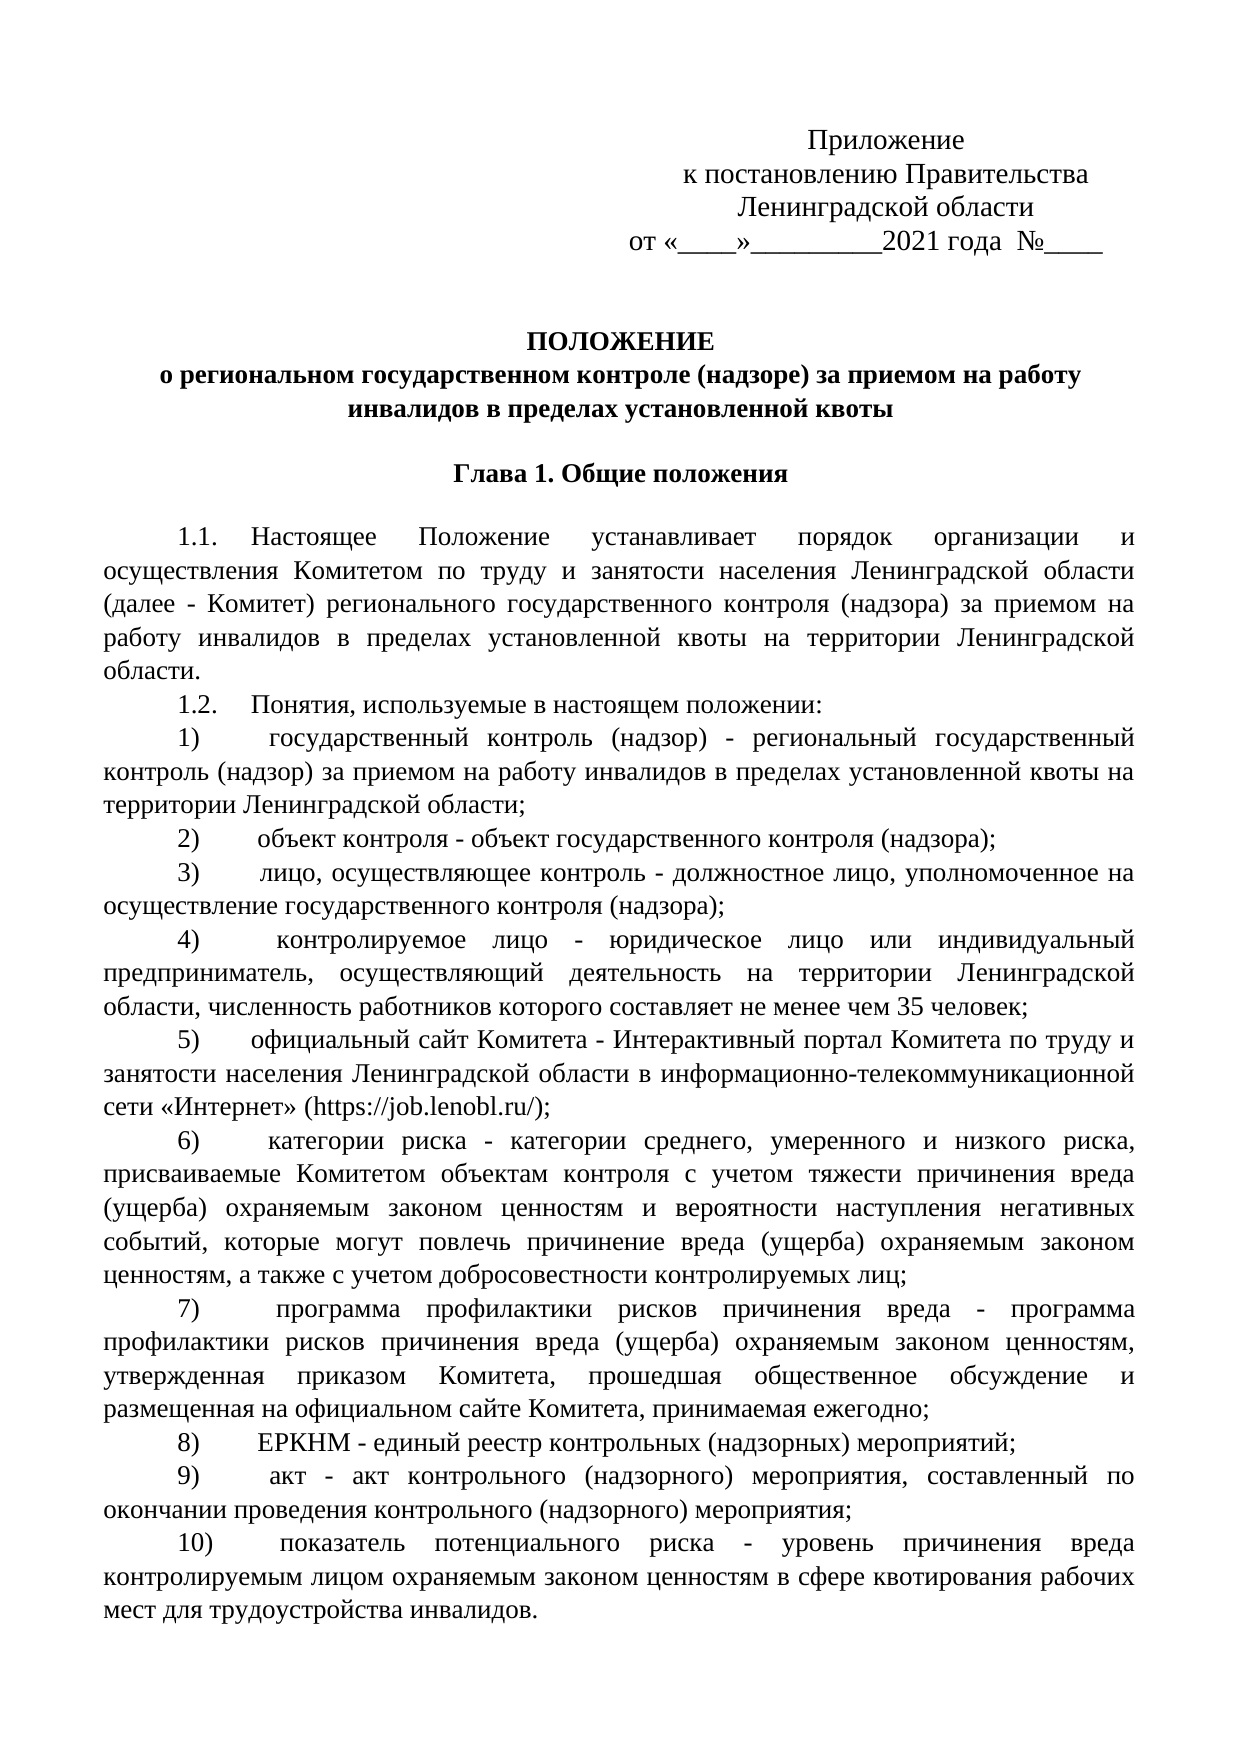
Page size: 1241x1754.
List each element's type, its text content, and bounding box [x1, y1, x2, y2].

list акт - акт контрольного (надзорного) мероприятия, составленный по окончании проведения контрольного (надзорного) мероприятия; [103, 1458, 1136, 1525]
list лицо, осуществляющее контроль - должностное лицо, уполномоченное на осуществление государственного контроля (надзора); [103, 854, 1136, 921]
list Понятия, используемые в настоящем положении: [103, 686, 1138, 720]
list государственный контроль (надзор) - региональный государственный контроль (надзор) за приемом на работу инвалидов в пределах установленной квоты на территории Ленинградской области; [103, 720, 1136, 821]
list Настоящее Положение устанавливает порядок организации и осуществления Комитетом по труду и занятости населения Ленинградской области (далее - Комитет) регионального государственного контроля (надзора) за приемом на работу инвалидов в пределах установленной квоты на территории Ленинградской области. [103, 519, 1136, 686]
table_cell Ленинградской области от «____»_________2021 года №____ [620, 190, 1152, 257]
table_cell к постановлению Правительства [620, 156, 1152, 189]
table_header Приложение [620, 123, 1152, 156]
list показатель потенциального риска - уровень причинения вреда контролируемым лицом охраняемым законом ценностям в сфере квотирования рабочих мест для трудоустройства инвалидов. [103, 1525, 1136, 1626]
list ЕРКНМ - единый реестр контрольных (надзорных) мероприятий; [103, 1424, 1138, 1458]
text ПОЛОЖЕНИЕ [103, 324, 1138, 357]
list категории риска - категории среднего, умеренного и низкого риска, присваиваемые Комитетом объектам контроля с учетом тяжести причинения вреда (ущерба) охраняемым законом ценностям и вероятности наступления негативных событий, которые могут повлечь причинение вреда (ущерба) охраняемым законом ценностям, а также с учетом добросовестности контролируемых лиц; [103, 1122, 1136, 1290]
list контролируемое лицо - юридическое лицо или индивидуальный предприниматель, осуществляющий деятельность на территории Ленинградской области, численность работников которого составляет не менее чем 35 человек; [103, 921, 1136, 1022]
list официальный сайт Комитета - Интерактивный портал Комитета по труду и занятости населения Ленинградской области в информационно-телекоммуникационной сети «Интернет» (https://job.lenobl.ru/); [103, 1022, 1136, 1122]
text Глава 1. Общие положения [103, 461, 1138, 488]
text о региональном государственном контроле (надзоре) за приемом на работу инвалидов в пределах установленной квоты [103, 357, 1138, 424]
list объект контроля - объект государственного контроля (надзора); [103, 821, 1138, 854]
list программа профилактики рисков причинения вреда - программа профилактики рисков причинения вреда (ущерба) охраняемым законом ценностям, утвержденная приказом Комитета, прошедшая общественное обсуждение и размещенная на официальном сайте Комитета, принимаемая ежегодно; [103, 1290, 1136, 1424]
